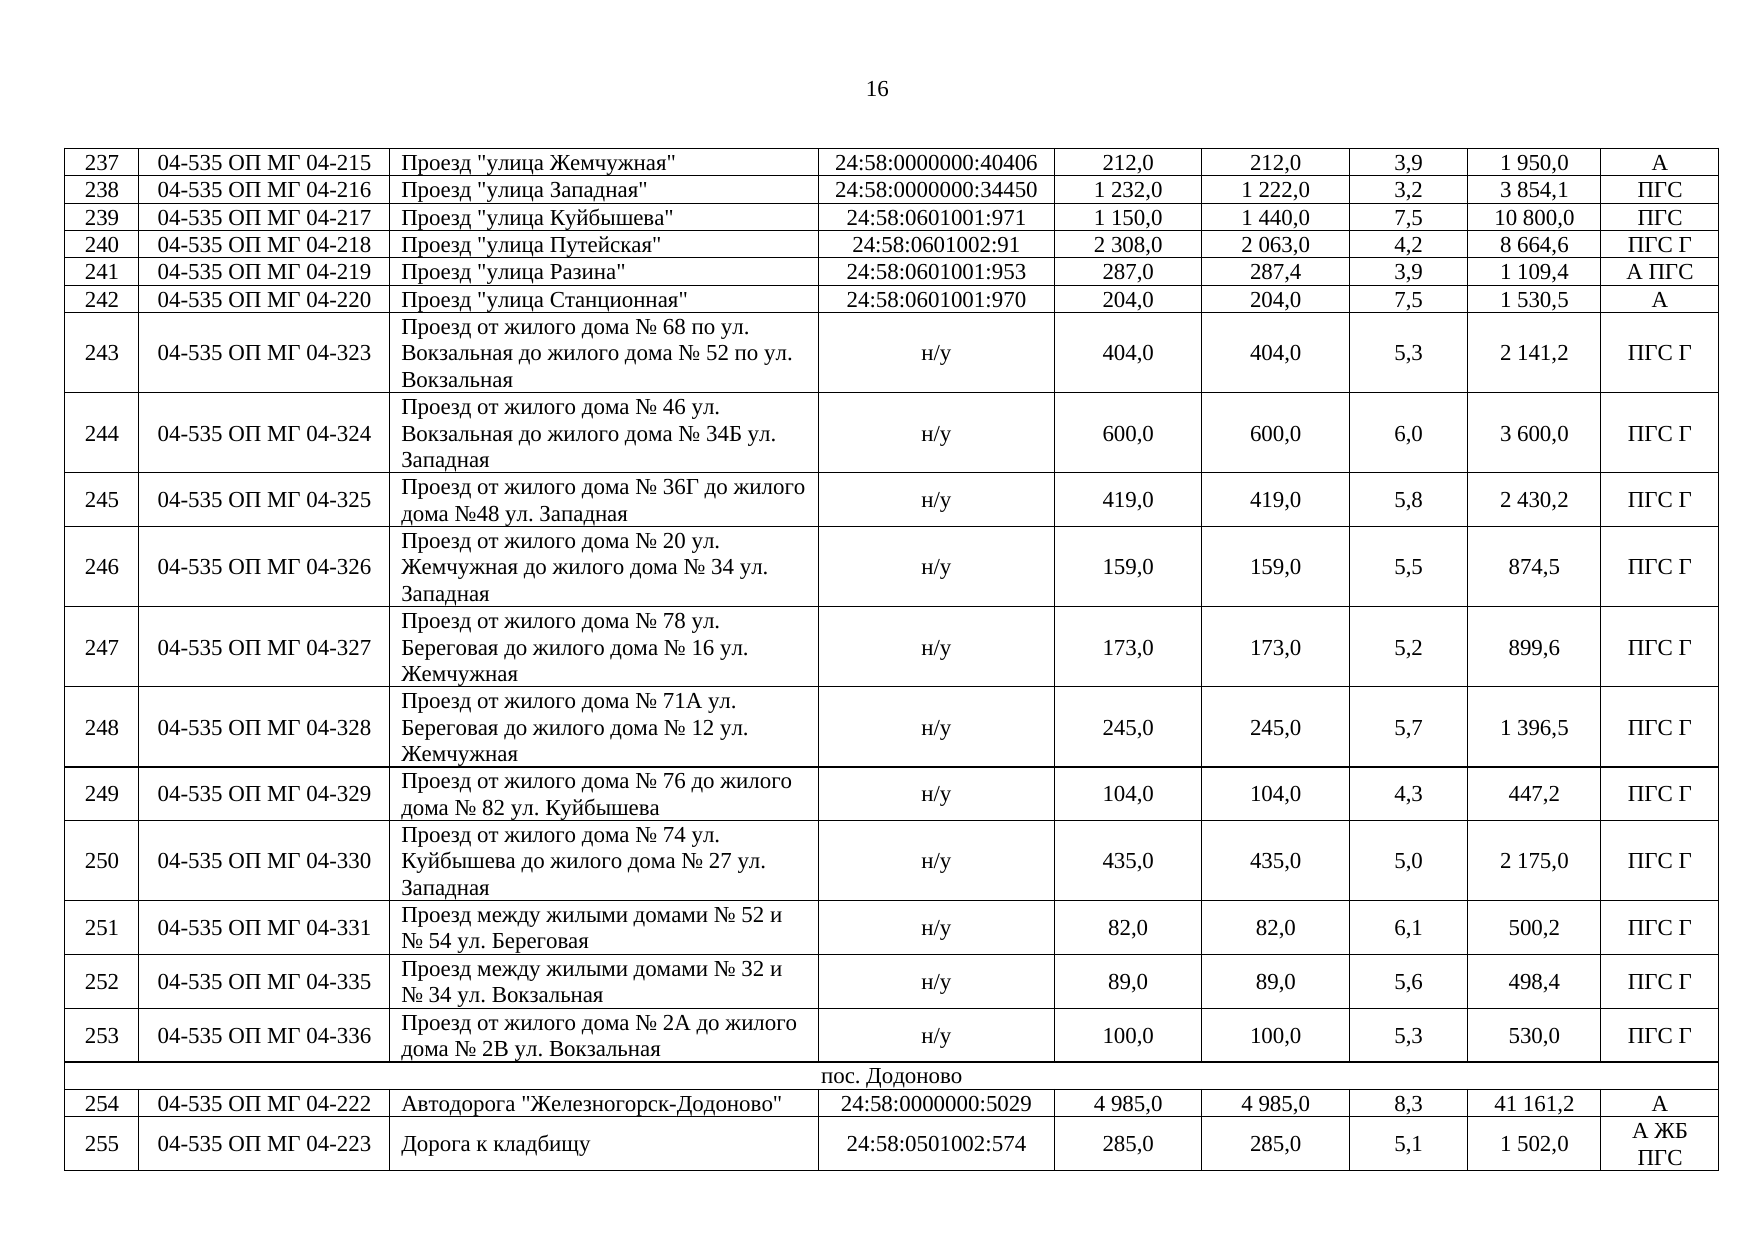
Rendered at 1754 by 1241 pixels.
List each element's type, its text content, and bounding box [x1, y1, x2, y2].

table_cell Проезд "улица Западная" [390, 176, 818, 202]
table_cell 245 [65, 473, 138, 526]
table_cell н/у [819, 687, 1054, 766]
table_cell 04-535 ОП МГ 04-219 [139, 258, 389, 285]
table_cell 3,2 [1350, 176, 1467, 202]
table_cell 3,9 [1350, 258, 1467, 285]
table_cell 04-535 ОП МГ 04-220 [139, 286, 389, 312]
table_cell 04-535 ОП МГ 04-223 [139, 1117, 389, 1170]
table_cell 248 [65, 687, 138, 766]
table_cell ПГС Г [1601, 768, 1718, 820]
table_cell 249 [65, 768, 138, 820]
table_cell Проезд от жилого дома № 36Г до жилого дома №48 ул. Западная [390, 473, 818, 526]
table_cell 419,0 [1202, 473, 1349, 526]
table_cell 1 396,5 [1468, 687, 1600, 766]
table_cell Автодорога "Железногорск-Додоново" [390, 1090, 818, 1116]
table_cell н/у [819, 901, 1054, 954]
table_cell 874,5 [1468, 527, 1600, 606]
table_cell A ПГС [1601, 258, 1718, 285]
table_cell ПГС Г [1601, 313, 1718, 392]
table_cell 285,0 [1202, 1117, 1349, 1170]
table_cell 24:58:0601001:971 [819, 204, 1054, 230]
table_cell 04-535 ОП МГ 04-328 [139, 687, 389, 766]
table_cell 24:58:0000000:5029 [819, 1090, 1054, 1116]
table_cell 1 530,5 [1468, 286, 1600, 312]
table_cell 245,0 [1202, 687, 1349, 766]
table_cell 1 222,0 [1202, 176, 1349, 202]
table_cell A [1601, 149, 1718, 175]
table_cell ПГС Г [1601, 687, 1718, 766]
table_cell 04-535 ОП МГ 04-222 [139, 1090, 389, 1116]
table_cell 04-535 ОП МГ 04-216 [139, 176, 389, 202]
table_cell 04-535 ОП МГ 04-329 [139, 768, 389, 820]
table_cell Проезд от жилого дома № 68 по ул. Вокзальная до жилого дома № 52 по ул. Вокзальная [390, 313, 818, 392]
table_cell 241 [65, 258, 138, 285]
table_cell н/у [819, 527, 1054, 606]
table_cell пос. Додоново [65, 1063, 1718, 1089]
table_cell 04-535 ОП МГ 04-335 [139, 955, 389, 1008]
table_cell Проезд "улица Станционная" [390, 286, 818, 312]
table_cell 447,2 [1468, 768, 1600, 820]
table_cell 7,5 [1350, 204, 1467, 230]
table_cell 285,0 [1055, 1117, 1201, 1170]
table_cell 255 [65, 1117, 138, 1170]
table_cell ПГС Г [1601, 1009, 1718, 1061]
table_cell 24:58:0601001:953 [819, 258, 1054, 285]
table_cell 2 430,2 [1468, 473, 1600, 526]
table_cell 2 308,0 [1055, 231, 1201, 257]
table_cell 245,0 [1055, 687, 1201, 766]
table_cell 89,0 [1055, 955, 1201, 1008]
table_cell Проезд от жилого дома № 74 ул. Куйбышева до жилого дома № 27 ул. Западная [390, 821, 818, 900]
table_cell 04-535 ОП МГ 04-218 [139, 231, 389, 257]
table_cell 1 950,0 [1468, 149, 1600, 175]
table_cell 173,0 [1202, 607, 1349, 686]
table_cell н/у [819, 393, 1054, 472]
table_cell н/у [819, 313, 1054, 392]
table_cell 435,0 [1202, 821, 1349, 900]
table_cell Проезд "улица Путейская" [390, 231, 818, 257]
table_cell 6,1 [1350, 901, 1467, 954]
table_cell Проезд от жилого дома № 71А ул. Береговая до жилого дома № 12 ул. Жемчужная [390, 687, 818, 766]
table_cell 253 [65, 1009, 138, 1061]
table_cell 04-535 ОП МГ 04-323 [139, 313, 389, 392]
table_cell 100,0 [1055, 1009, 1201, 1061]
table_cell 24:58:0501002:574 [819, 1117, 1054, 1170]
table_cell н/у [819, 955, 1054, 1008]
table_cell 04-535 ОП МГ 04-330 [139, 821, 389, 900]
table_cell 3 600,0 [1468, 393, 1600, 472]
table_cell 8,3 [1350, 1090, 1467, 1116]
table_cell 04-535 ОП МГ 04-326 [139, 527, 389, 606]
table_cell ПГС Г [1601, 901, 1718, 954]
table_cell ПГС Г [1601, 473, 1718, 526]
table_cell 159,0 [1202, 527, 1349, 606]
table_cell н/у [819, 607, 1054, 686]
table_cell Проезд "улица Разина" [390, 258, 818, 285]
table_cell ПГС [1601, 176, 1718, 202]
table_cell 899,6 [1468, 607, 1600, 686]
table_cell 404,0 [1055, 313, 1201, 392]
table_cell 5,6 [1350, 955, 1467, 1008]
table_cell 435,0 [1055, 821, 1201, 900]
table_cell 82,0 [1055, 901, 1201, 954]
table_cell ПГС Г [1601, 955, 1718, 1008]
table_cell 24:58:0000000:34450 [819, 176, 1054, 202]
table_cell Проезд между жилыми домами № 32 и № 34 ул. Вокзальная [390, 955, 818, 1008]
table_cell Проезд от жилого дома № 20 ул. Жемчужная до жилого дома № 34 ул. Западная [390, 527, 818, 606]
table_cell 1 232,0 [1055, 176, 1201, 202]
table_cell 530,0 [1468, 1009, 1600, 1061]
table_cell 600,0 [1055, 393, 1201, 472]
table_cell 5,0 [1350, 821, 1467, 900]
table_cell 104,0 [1055, 768, 1201, 820]
table_cell ПГС Г [1601, 231, 1718, 257]
table_cell 5,8 [1350, 473, 1467, 526]
table_cell ПГС Г [1601, 527, 1718, 606]
table_cell 8 664,6 [1468, 231, 1600, 257]
table_cell Проезд от жилого дома № 46 ул. Вокзальная до жилого дома № 34Б ул. Западная [390, 393, 818, 472]
table_cell 242 [65, 286, 138, 312]
table_cell 4,2 [1350, 231, 1467, 257]
table_cell 239 [65, 204, 138, 230]
table_cell Проезд от жилого дома № 2А до жилого дома № 2В ул. Вокзальная [390, 1009, 818, 1061]
table_cell 244 [65, 393, 138, 472]
table_cell 1 109,4 [1468, 258, 1600, 285]
table_cell 104,0 [1202, 768, 1349, 820]
table_cell н/у [819, 768, 1054, 820]
table_cell 251 [65, 901, 138, 954]
table_cell 246 [65, 527, 138, 606]
table_cell 2 175,0 [1468, 821, 1600, 900]
table_cell 1 440,0 [1202, 204, 1349, 230]
table_cell ПГС Г [1601, 821, 1718, 900]
table_cell Проезд "улица Куйбышева" [390, 204, 818, 230]
table_cell 404,0 [1202, 313, 1349, 392]
table_cell 243 [65, 313, 138, 392]
table_cell 419,0 [1055, 473, 1201, 526]
table_cell 500,2 [1468, 901, 1600, 954]
table_cell Проезд от жилого дома № 76 до жилого дома № 82 ул. Куйбышева [390, 768, 818, 820]
table_cell 287,0 [1055, 258, 1201, 285]
table_cell н/у [819, 473, 1054, 526]
table_cell 5,2 [1350, 607, 1467, 686]
table_cell 2 141,2 [1468, 313, 1600, 392]
table_cell 24:58:0601002:91 [819, 231, 1054, 257]
table_cell 04-535 ОП МГ 04-325 [139, 473, 389, 526]
table_cell 254 [65, 1090, 138, 1116]
table_cell 287,4 [1202, 258, 1349, 285]
table_cell 3 854,1 [1468, 176, 1600, 202]
table_cell 7,5 [1350, 286, 1467, 312]
table_cell 10 800,0 [1468, 204, 1600, 230]
table_cell 1 150,0 [1055, 204, 1201, 230]
table_cell 173,0 [1055, 607, 1201, 686]
table_cell 250 [65, 821, 138, 900]
table_cell Проезд "улица Жемчужная" [390, 149, 818, 175]
table_cell 5,5 [1350, 527, 1467, 606]
table_cell 04-535 ОП МГ 04-331 [139, 901, 389, 954]
table_cell 600,0 [1202, 393, 1349, 472]
table_cell 204,0 [1055, 286, 1201, 312]
table_cell 04-535 ОП МГ 04-324 [139, 393, 389, 472]
table_cell 2 063,0 [1202, 231, 1349, 257]
table_cell 5,7 [1350, 687, 1467, 766]
table_cell 89,0 [1202, 955, 1349, 1008]
table_cell 212,0 [1202, 149, 1349, 175]
table_cell 204,0 [1202, 286, 1349, 312]
table_cell 04-535 ОП МГ 04-327 [139, 607, 389, 686]
table_cell 240 [65, 231, 138, 257]
table_cell 5,1 [1350, 1117, 1467, 1170]
table_cell 238 [65, 176, 138, 202]
table_cell A [1601, 286, 1718, 312]
table_cell 4 985,0 [1202, 1090, 1349, 1116]
table_cell 04-535 ОП МГ 04-336 [139, 1009, 389, 1061]
table_cell ПГС Г [1601, 607, 1718, 686]
table_cell 5,3 [1350, 313, 1467, 392]
table_cell Проезд от жилого дома № 78 ул. Береговая до жилого дома № 16 ул. Жемчужная [390, 607, 818, 686]
table_cell н/у [819, 821, 1054, 900]
table_cell 4,3 [1350, 768, 1467, 820]
table_cell 24:58:0601001:970 [819, 286, 1054, 312]
table_cell Дорога к кладбищу [390, 1117, 818, 1170]
table_cell ПГС Г [1601, 393, 1718, 472]
table_cell A ЖБ ПГС [1601, 1117, 1718, 1170]
table_cell 82,0 [1202, 901, 1349, 954]
table_cell A [1601, 1090, 1718, 1116]
table_cell н/у [819, 1009, 1054, 1061]
table_cell 252 [65, 955, 138, 1008]
table_cell 4 985,0 [1055, 1090, 1201, 1116]
table_cell 3,9 [1350, 149, 1467, 175]
table_cell Проезд между жилыми домами № 52 и № 54 ул. Береговая [390, 901, 818, 954]
table_cell 247 [65, 607, 138, 686]
table_cell ПГС [1601, 204, 1718, 230]
table_cell 498,4 [1468, 955, 1600, 1008]
table_cell 41 161,2 [1468, 1090, 1600, 1116]
table_cell 1 502,0 [1468, 1117, 1600, 1170]
table_cell 6,0 [1350, 393, 1467, 472]
table_cell 24:58:0000000:40406 [819, 149, 1054, 175]
table_cell 04-535 ОП МГ 04-217 [139, 204, 389, 230]
table_cell 100,0 [1202, 1009, 1349, 1061]
table_cell 04-535 ОП МГ 04-215 [139, 149, 389, 175]
table_cell 5,3 [1350, 1009, 1467, 1061]
table_cell 212,0 [1055, 149, 1201, 175]
table_cell 159,0 [1055, 527, 1201, 606]
table_cell 237 [65, 149, 138, 175]
